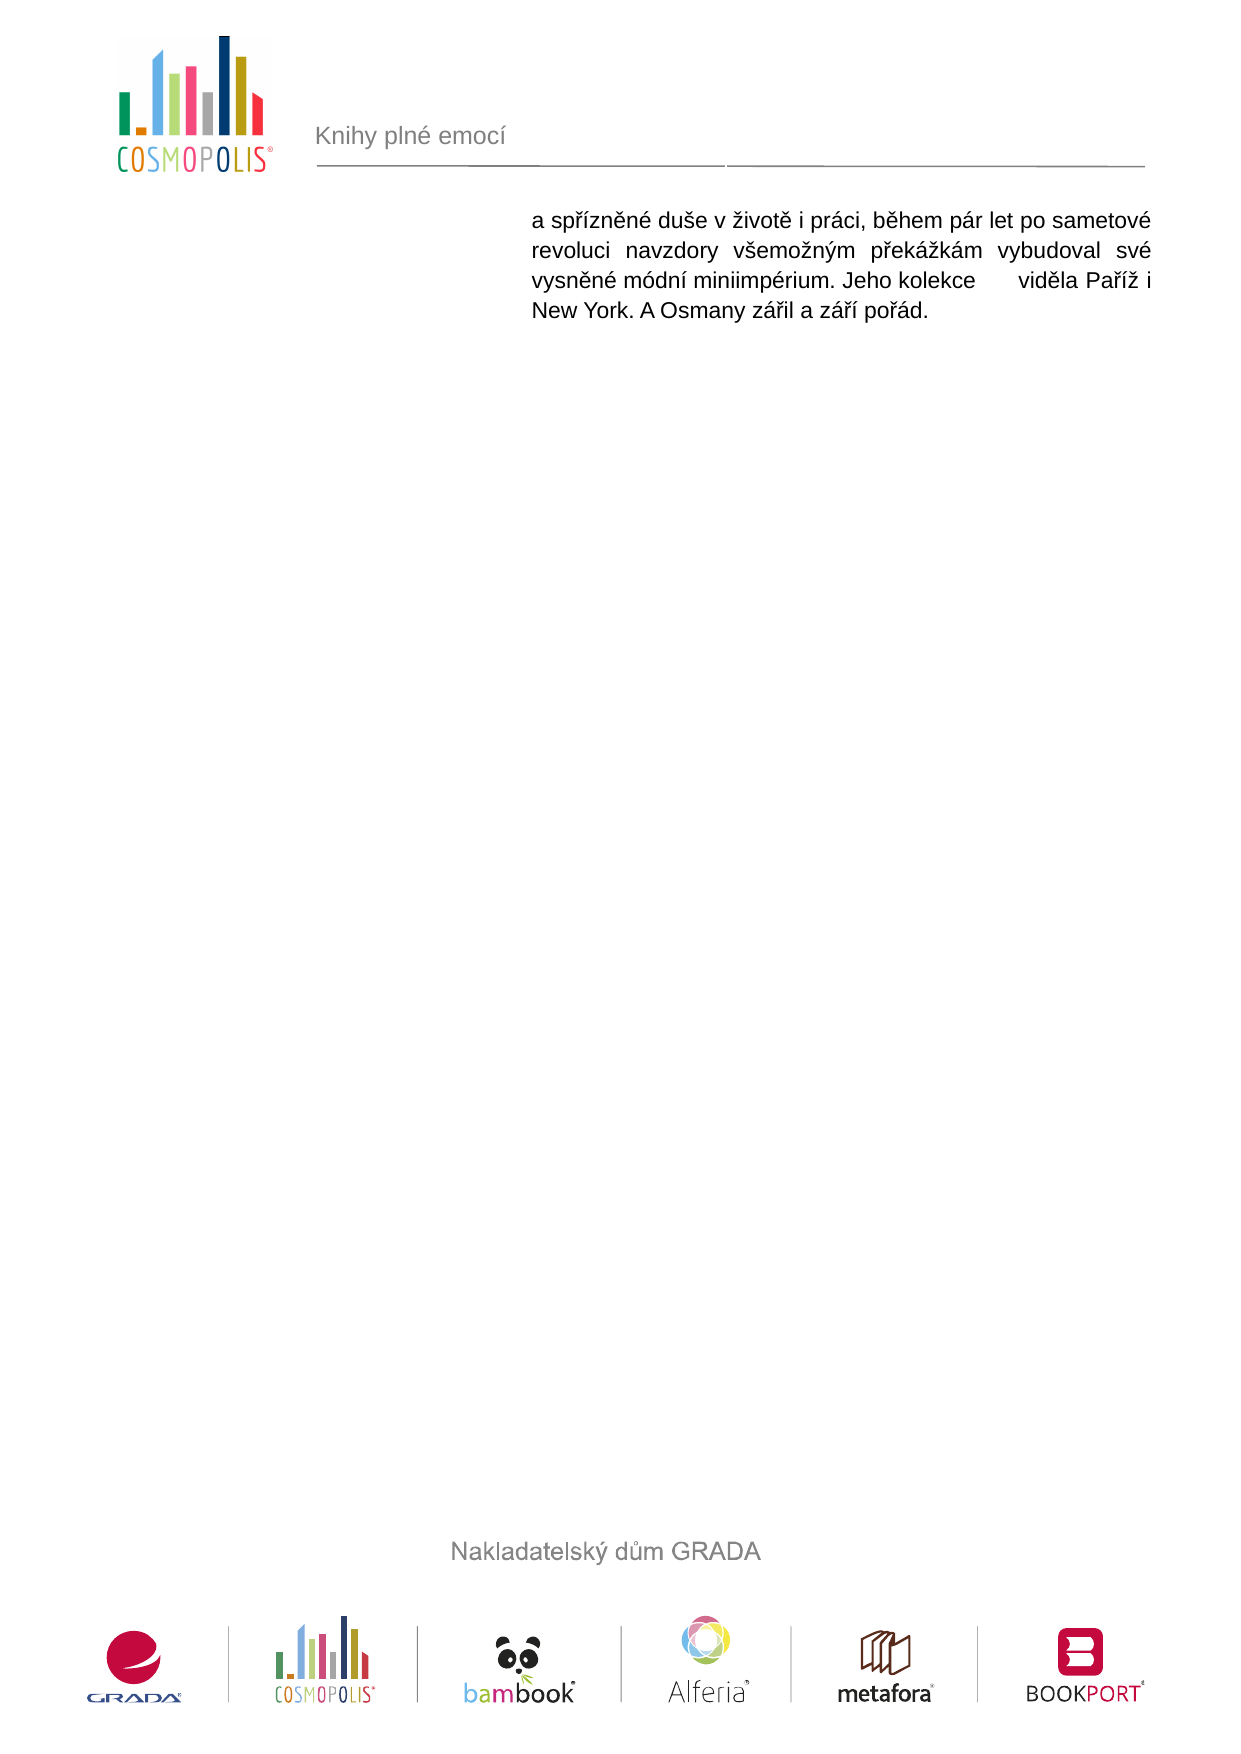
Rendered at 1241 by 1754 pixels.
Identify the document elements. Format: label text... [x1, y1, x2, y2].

picture [118, 36, 273, 172]
